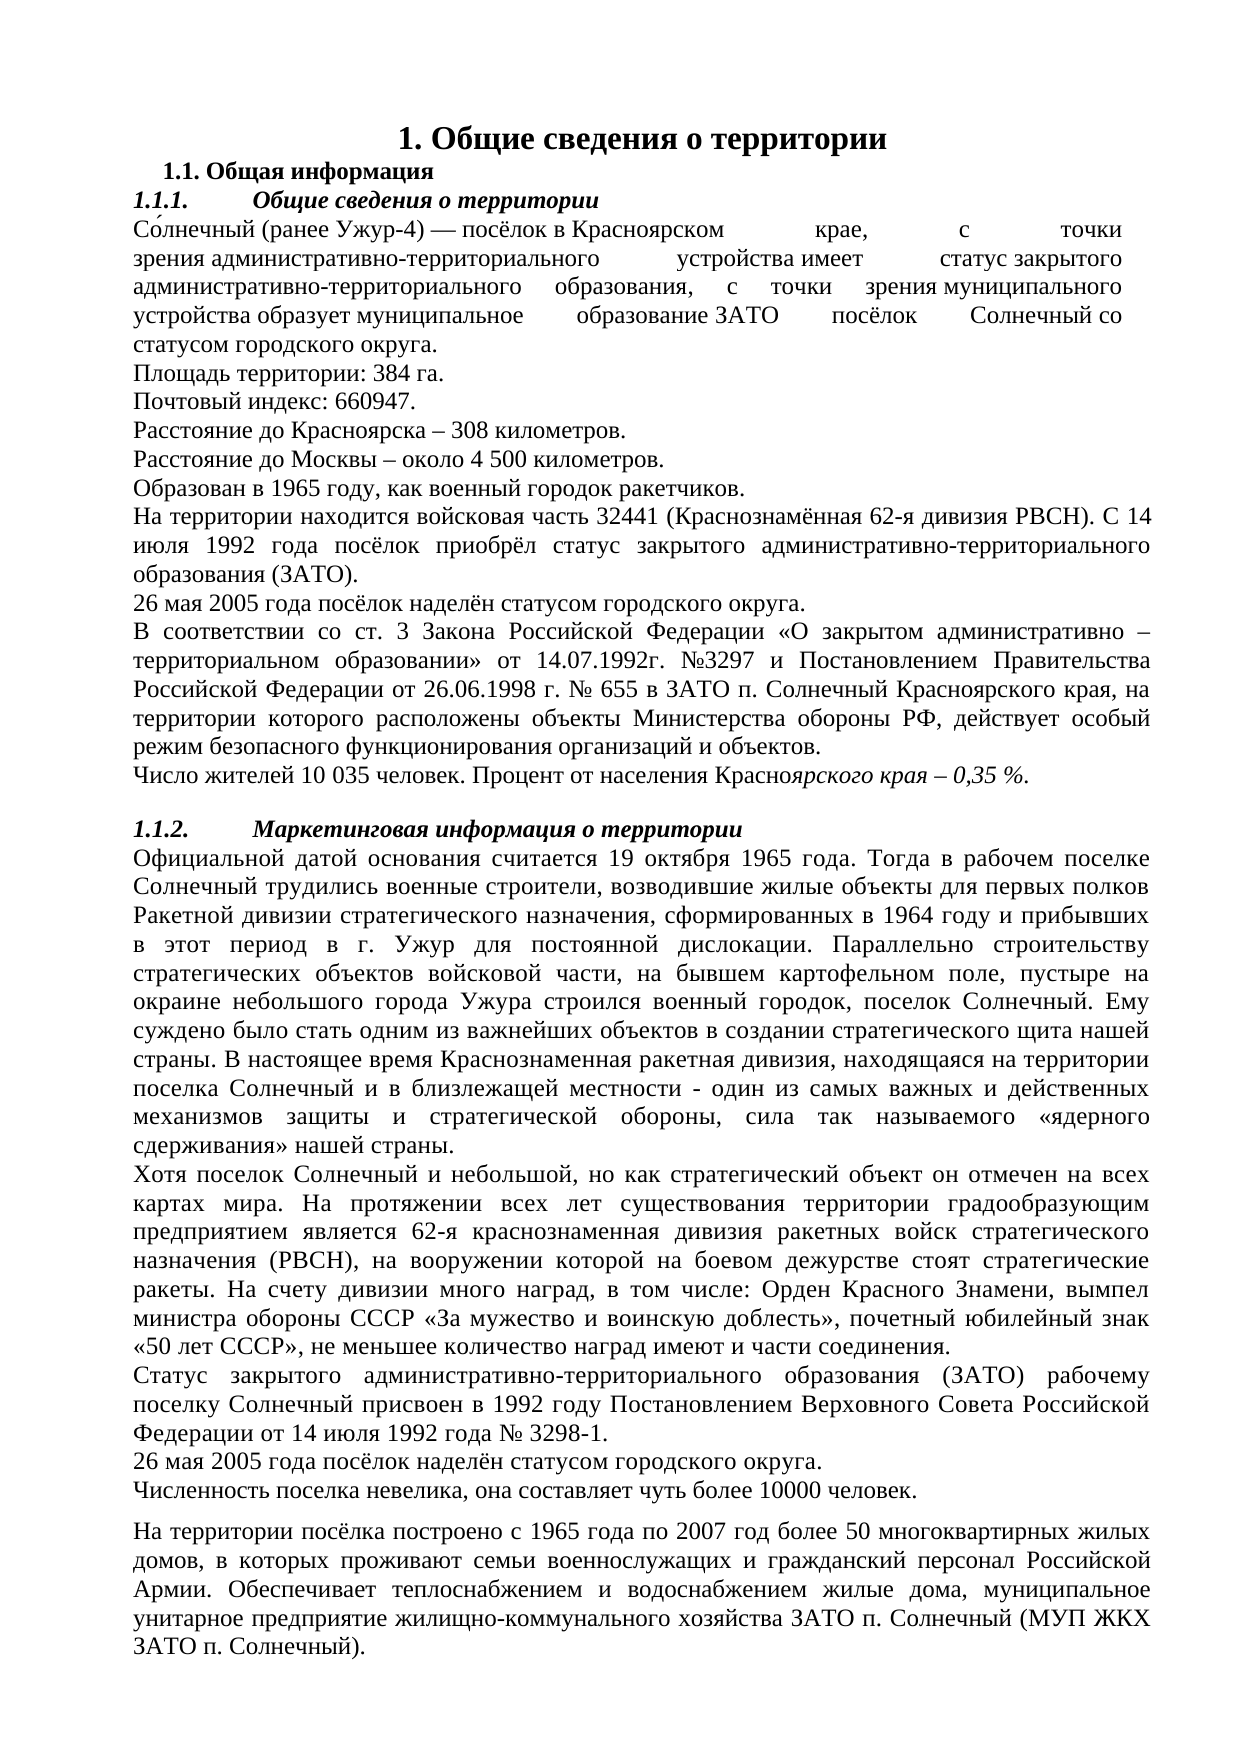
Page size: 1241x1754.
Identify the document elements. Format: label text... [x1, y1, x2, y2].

text 1.1. Общая информация [162, 156, 1122, 185]
text Статус закрытого административно-территориального образования (ЗАТО) рабочему поселку Солнечный присвоен в 1992 году Постановлением Верховного Совета Российской Федерации от 14 июля 1992 года № 3298-1. [133, 1360, 1152, 1446]
text Площадь территории: 384 га. [133, 358, 1122, 386]
text 1.1.2. Маркетинговая информация о территории [133, 814, 1122, 843]
text Образован в 1965 году, как военный городок ракетчиков. [133, 473, 1152, 501]
text Расстояние до Красноярска – 308 километров. [133, 415, 1152, 444]
text 1.1.1. Общие сведения о территории [133, 185, 1122, 214]
text Хотя поселок Солнечный и небольшой, но как стратегический объект он отмечен на всех картах мира. На протяжении всех лет существования территории градообразующим предприятием является 62-я краснознаменная дивизия ракетных войск стратегического назначения (РВСН), на вооружении которой на боевом дежурстве стоят стратегические ракеты. На счету дивизии много наград, в том числе: Орден Красного Знамени, вымпел министра обороны СССР «За мужество и воинскую доблесть», почетный юбилейный знак «50 лет СССР», не меньшее количество наград имеют и части соединения. [133, 1159, 1152, 1360]
text На территории посёлка построено с 1965 года по 2007 год более 50 многоквартирных жилых домов, в которых проживают семьи военнослужащих и гражданский персонал Российской Армии. Обеспечивает теплоснабжением и водоснабжением жилые дома, муниципальное унитарное предприятие жилищно-коммунального хозяйства ЗАТО п. Солнечный (МУП ЖКХ ЗАТО п. Солнечный). [133, 1516, 1152, 1660]
text 1. Общие сведения о территории [162, 118, 1122, 156]
text 26 мая 2005 года посёлок наделён статусом городского округа. [133, 588, 1152, 616]
text В соответствии со ст. 3 Закона Российской Федерации «О закрытом административно – территориальном образовании» от 14.07.1992г. №3297 и Постановлением Правительства Российской Федерации от 26.06.1998 г. № 655 в ЗАТО п. Солнечный Красноярского края, на территории которого расположены объекты Министерства обороны РФ, действует особый режим безопасного функционирования организаций и объектов. [133, 616, 1152, 760]
text Официальной датой основания считается 19 октября 1965 года. Тогда в рабочем поселке Солнечный трудились военные строители, возводившие жилые объекты для первых полков Ракетной дивизии стратегического назначения, сформированных в 1964 году и прибывших в этот период в г. Ужур для постоянной дислокации. Параллельно строительству стратегических объектов войсковой части, на бывшем картофельном поле, пустыре на окраине небольшого города Ужура строился военный городок, поселок Солнечный. Ему суждено было стать одним из важнейших объектов в создании стратегического щита нашей страны. В настоящее время Краснознаменная ракетная дивизия, находящаяся на территории поселка Солнечный и в близлежащей местности - один из самых важных и действенных механизмов защиты и стратегической обороны, сила так называемого «ядерного сдерживания» нашей страны. [133, 843, 1152, 1159]
text Почтовый индекс: 660947. [133, 386, 1122, 415]
text Численность поселка невелика, она составляет чуть более 10000 человек. [133, 1475, 1152, 1504]
text Со́лнечный (ранее Ужур-4) — посёлок в Красноярском крае, с точки зрения административно-территориального устройства имеет статус закрытого административно-территориального образования, с точки зрения муниципального устройства образует муниципальное образование ЗАТО посёлок Солнечный со статусом городского округа. [438, 300, 1122, 358]
text Число жителей 10 035 человек. Процент от населения Красноярского края – 0,35 %. [792, 760, 1122, 789]
text На территории находится войсковая часть 32441 (Краснознамённая 62-я дивизия РВСН). С 14 июля 1992 года посёлок приобрёл статус закрытого административно-территориального образования (ЗАТО). [133, 501, 1152, 588]
text 26 мая 2005 года посёлок наделён статусом городского округа. [133, 1446, 1152, 1475]
text Расстояние до Москвы – около 4 500 километров. [133, 444, 1152, 473]
